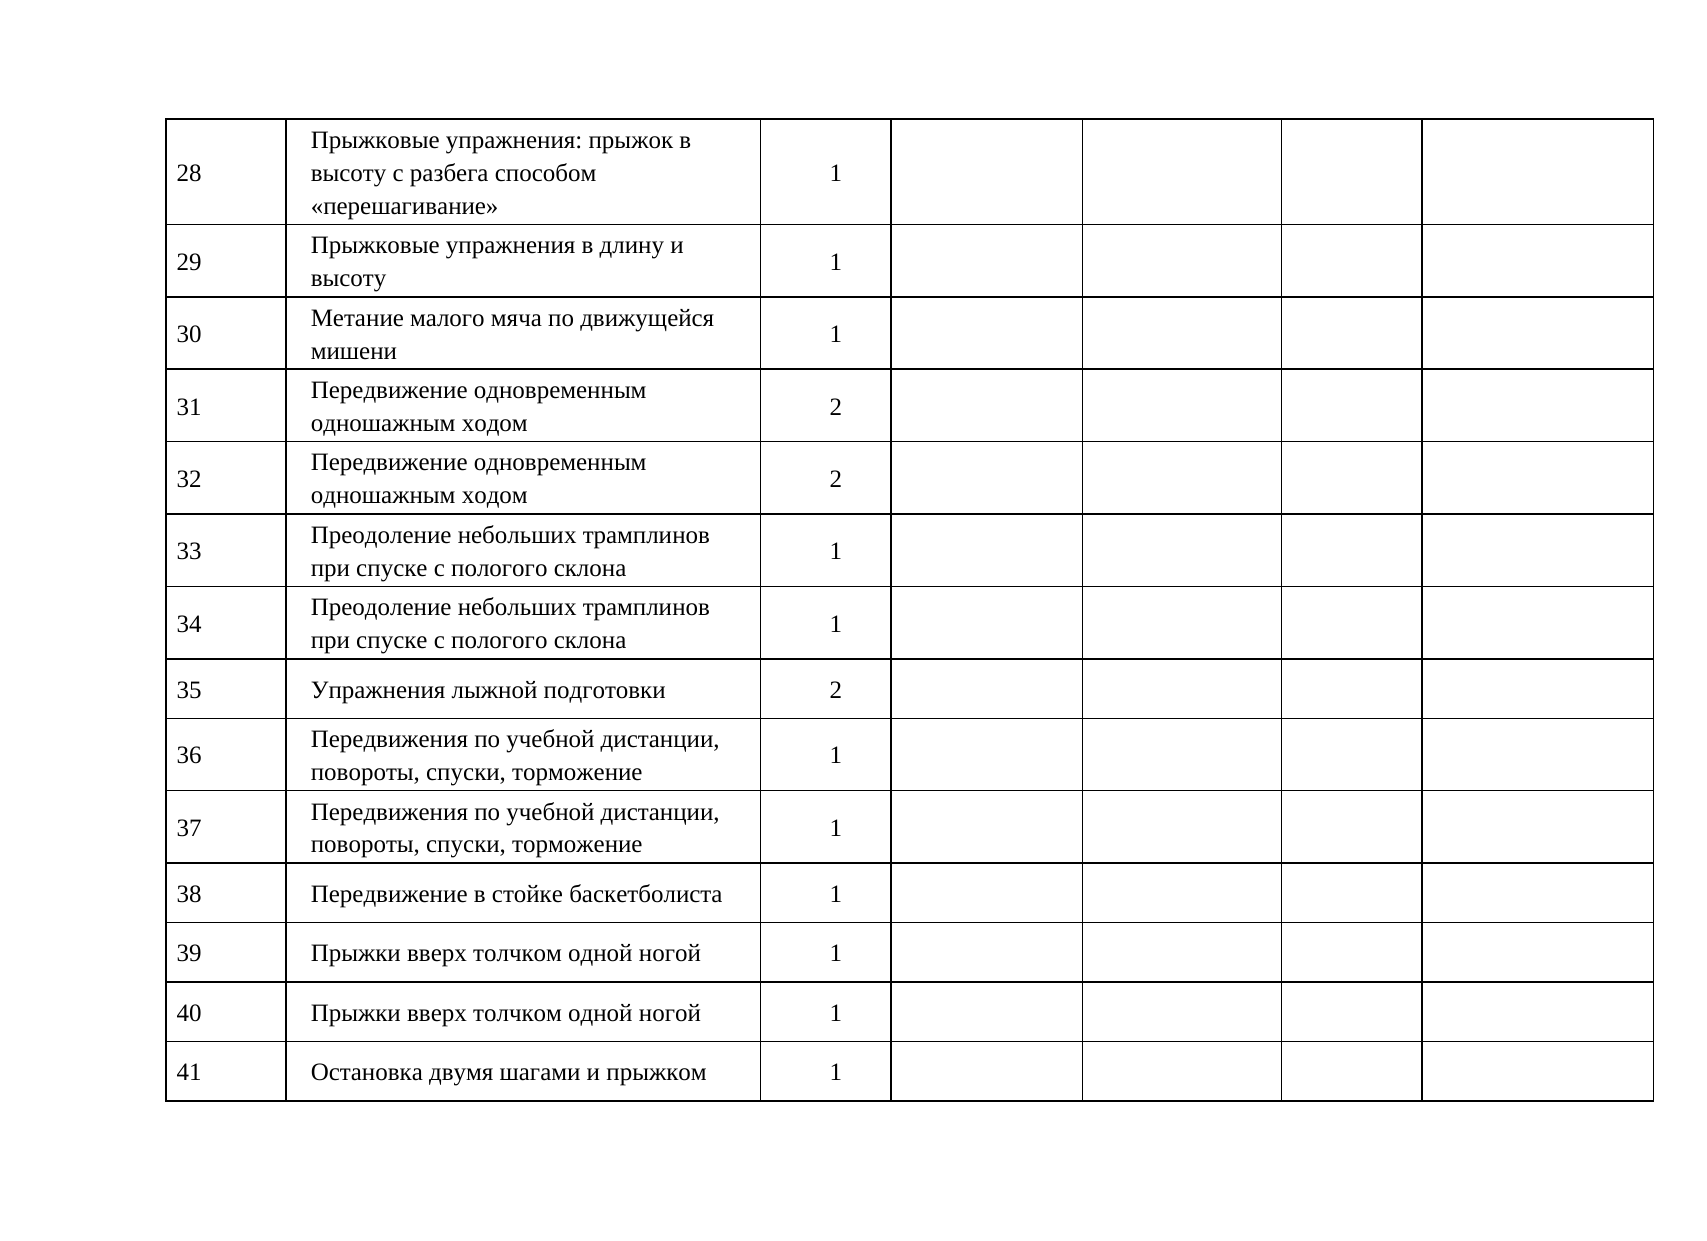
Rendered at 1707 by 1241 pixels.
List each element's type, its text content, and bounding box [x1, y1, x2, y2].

table_cell 34 [167, 587, 285, 658]
table_cell 1 [761, 515, 890, 586]
table_cell 39 [167, 923, 285, 981]
table_cell [1423, 791, 1653, 862]
table_cell [1083, 864, 1281, 922]
table_cell 1 [761, 225, 890, 296]
table_cell [892, 515, 1082, 586]
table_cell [287, 1042, 760, 1100]
table_cell 33 [167, 515, 285, 586]
table_cell [1083, 515, 1281, 586]
table_cell [1282, 983, 1421, 1041]
table_cell 1 [761, 298, 890, 368]
table_cell 38 [167, 864, 285, 922]
table_cell [892, 225, 1082, 296]
table_cell 1 [761, 791, 890, 862]
table_cell [1083, 923, 1281, 981]
table_cell [1423, 370, 1653, 441]
table_cell Передвижение одновременным одношажным ходом [287, 442, 760, 513]
table_cell 40 [167, 983, 285, 1041]
table_cell 1 [761, 719, 890, 790]
table_cell Преодоление небольших трамплинов при спуске с пологого склона [287, 587, 760, 658]
table_cell 29 [167, 225, 285, 296]
table_cell Прыжковые упражнения в длину и высоту [287, 225, 760, 296]
table_cell [1423, 660, 1653, 717]
table_cell 35 [167, 660, 285, 717]
table_cell [1083, 225, 1281, 296]
table_cell [1282, 225, 1421, 296]
table_cell 1 [761, 983, 890, 1041]
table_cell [287, 120, 760, 223]
table_cell [892, 1042, 1082, 1100]
table_cell Прыжки вверх толчком одной ногой [287, 923, 760, 981]
table_cell 37 [167, 791, 285, 862]
table_cell 2 [761, 660, 890, 717]
table_cell [1083, 983, 1281, 1041]
table_cell 1 [761, 923, 890, 981]
table_cell 1 [761, 587, 890, 658]
table_cell Метание малого мяча по движущейся мишени [287, 298, 760, 368]
table_cell [1423, 1042, 1653, 1100]
table_cell Передвижения по учебной дистанции, повороты, спуски, торможение [287, 719, 760, 790]
table_cell [1083, 298, 1281, 368]
table_cell [1083, 370, 1281, 441]
table_cell [1423, 225, 1653, 296]
table_cell [892, 587, 1082, 658]
table_cell [1282, 1042, 1421, 1100]
table_cell 32 [167, 442, 285, 513]
table_cell [1282, 120, 1421, 223]
table_cell [892, 370, 1082, 441]
table_cell Упражнения лыжной подготовки [287, 660, 760, 717]
table_cell [1423, 298, 1653, 368]
table_cell [1423, 864, 1653, 922]
table_cell Передвижение одновременным одношажным ходом [287, 370, 760, 441]
table_cell [1282, 719, 1421, 790]
table_cell [1083, 442, 1281, 513]
table_cell 30 [167, 298, 285, 368]
table_cell [892, 719, 1082, 790]
table_cell [1083, 660, 1281, 717]
table_cell [1282, 515, 1421, 586]
table_cell [1282, 791, 1421, 862]
table_cell [1083, 120, 1281, 223]
table_cell [1083, 587, 1281, 658]
table_cell 1 [761, 864, 890, 922]
table_cell [1083, 791, 1281, 862]
table_cell [1423, 120, 1653, 223]
table_cell Преодоление небольших трамплинов при спуске с пологого склона [287, 515, 760, 586]
table_cell [1423, 515, 1653, 586]
table_cell 1 [761, 1042, 890, 1100]
table_cell [1282, 587, 1421, 658]
table_cell Передвижения по учебной дистанции, повороты, спуски, торможение [287, 791, 760, 862]
table_cell [892, 442, 1082, 513]
table_cell [892, 923, 1082, 981]
table_cell 28 [167, 120, 285, 223]
table_cell 41 [167, 1042, 285, 1100]
table_cell Передвижение в стойке баскетболиста [287, 864, 760, 922]
table_cell 2 [761, 442, 890, 513]
table_cell [892, 983, 1082, 1041]
table_cell [1423, 923, 1653, 981]
table_cell [1282, 298, 1421, 368]
table_cell [1282, 660, 1421, 717]
table_cell [1282, 923, 1421, 981]
table_cell [1423, 719, 1653, 790]
table_cell [1282, 864, 1421, 922]
table_cell [892, 791, 1082, 862]
table_cell [1083, 719, 1281, 790]
table_cell 31 [167, 370, 285, 441]
table_cell 1 [761, 120, 890, 223]
table_cell 36 [167, 719, 285, 790]
table_cell [892, 660, 1082, 717]
table_cell 2 [761, 370, 890, 441]
table_cell [1083, 1042, 1281, 1100]
table_cell [1282, 370, 1421, 441]
table_cell [1423, 983, 1653, 1041]
table_cell [892, 864, 1082, 922]
table_cell [1282, 442, 1421, 513]
table_cell Прыжки вверх толчком одной ногой [287, 983, 760, 1041]
table_cell [892, 298, 1082, 368]
table_cell [1423, 442, 1653, 513]
table_cell [892, 120, 1082, 223]
table_cell [1423, 587, 1653, 658]
